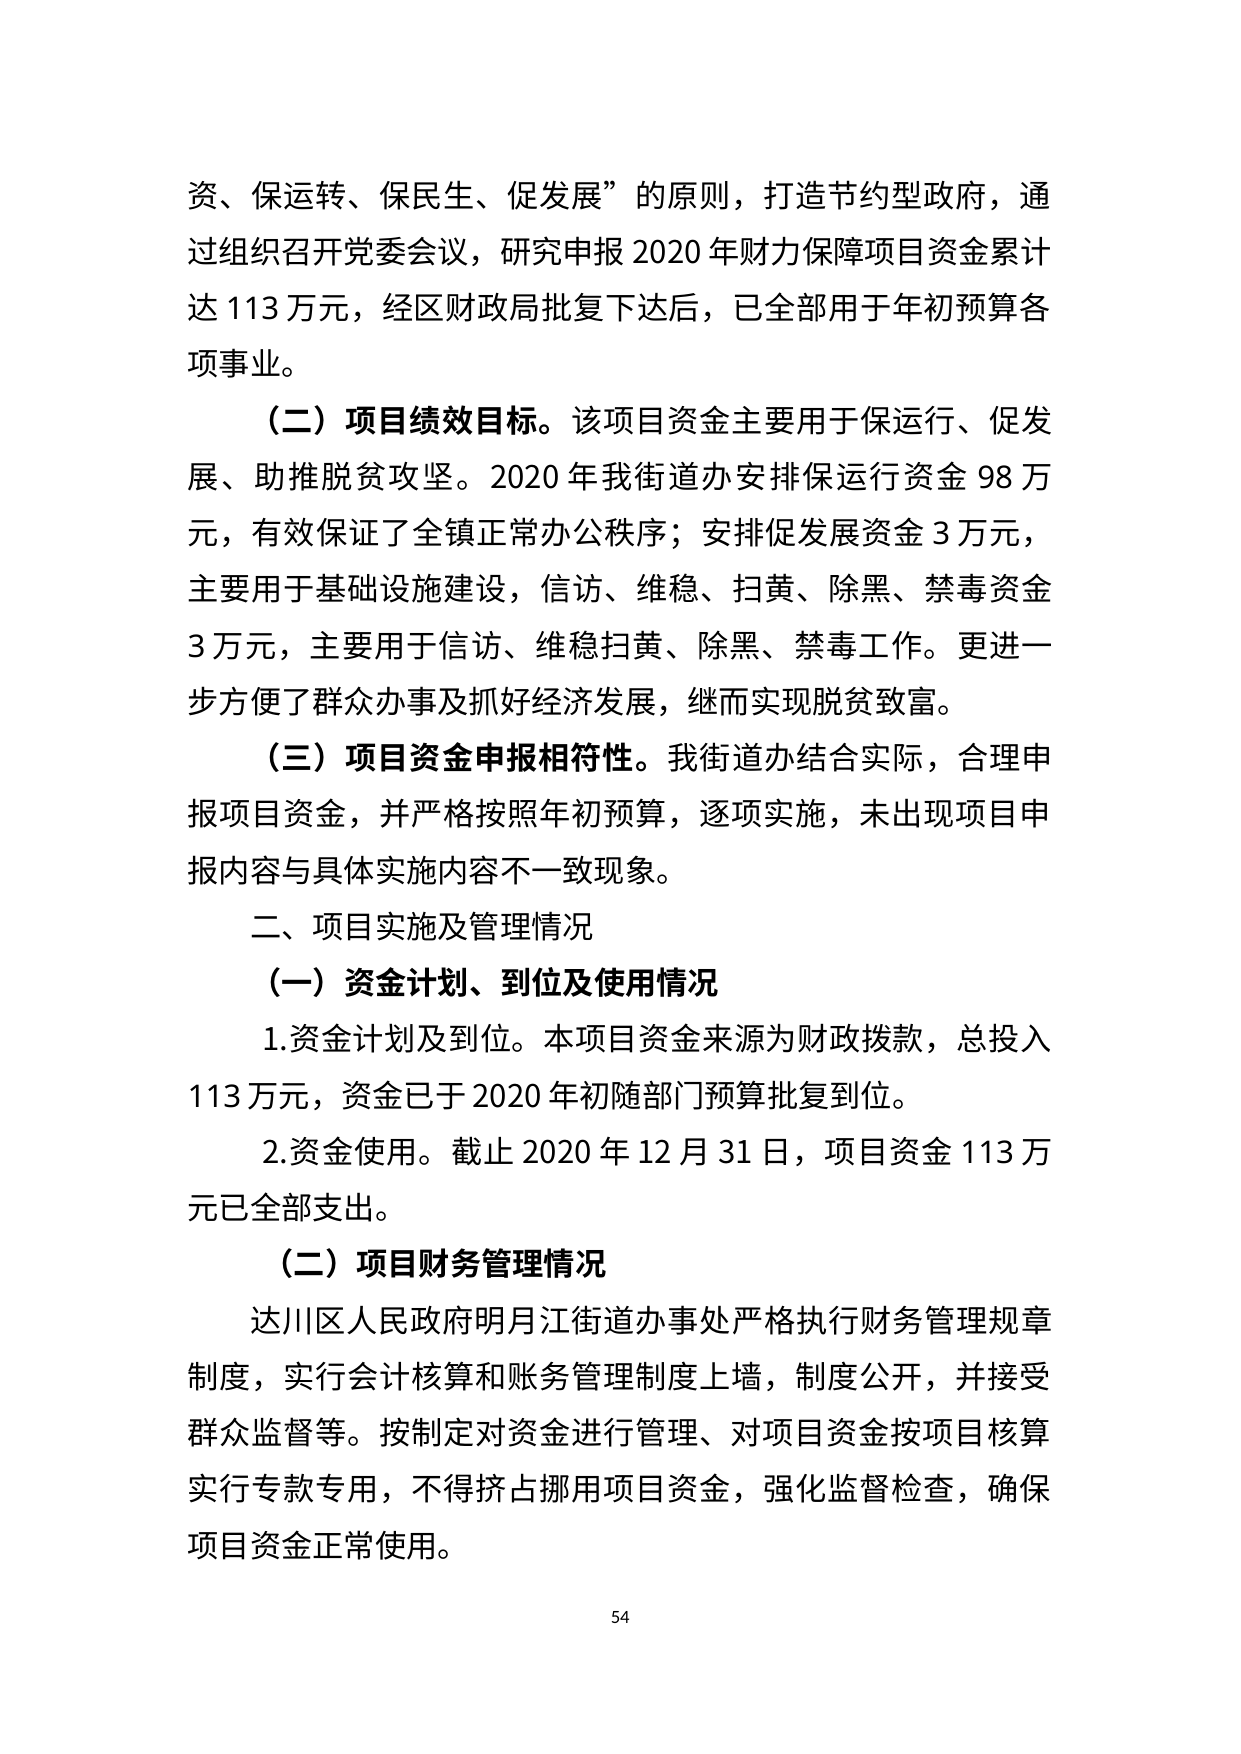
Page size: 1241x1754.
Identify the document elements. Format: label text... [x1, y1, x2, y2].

text 2.资金使用。截止2020年12月31日，项目资金113万元已全部支出。 [187, 1118, 1053, 1231]
text （三）项目资金申报相符性。我街道办结合实际，合理申报项目资金，并严格按照年初预算，逐项实施，未出现项目申报内容与具体实施内容不一致现象。 [187, 724, 1053, 893]
text （二）项目绩效目标。该项目资金主要用于保运行、促发展、助推脱贫攻坚。2020年我街道办安排保运行资金98万元，有效保证了全镇正常办公秩序；安排促发展资金3万元，主要用于基础设施建设，信访、维稳、扫黄、除黑、禁毒资金3万元，主要用于信访、维稳扫黄、除黑、禁毒工作。更进一步方便了群众办事及抓好经济发展，继而实现脱贫致富。 [187, 387, 1053, 724]
text （一）资金计划、到位及使用情况 [187, 949, 1053, 1006]
text 二、项目实施及管理情况 [187, 893, 1053, 949]
text 达川区人民政府明月江街道办事处严格执行财务管理规章制度，实行会计核算和账务管理制度上墙，制度公开，并接受群众监督等。按制定对资金进行管理、对项目资金按项目核算实行专款专用，不得挤占挪用项目资金，强化监督检查，确保项目资金正常使用。 [187, 1287, 1053, 1568]
text 1.资金计划及到位。本项目资金来源为财政拨款，总投入113万元，资金已于2020年初随部门预算批复到位。 [187, 1006, 1053, 1118]
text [187, 162, 1053, 387]
text （二）项目财务管理情况 [187, 1231, 1053, 1287]
